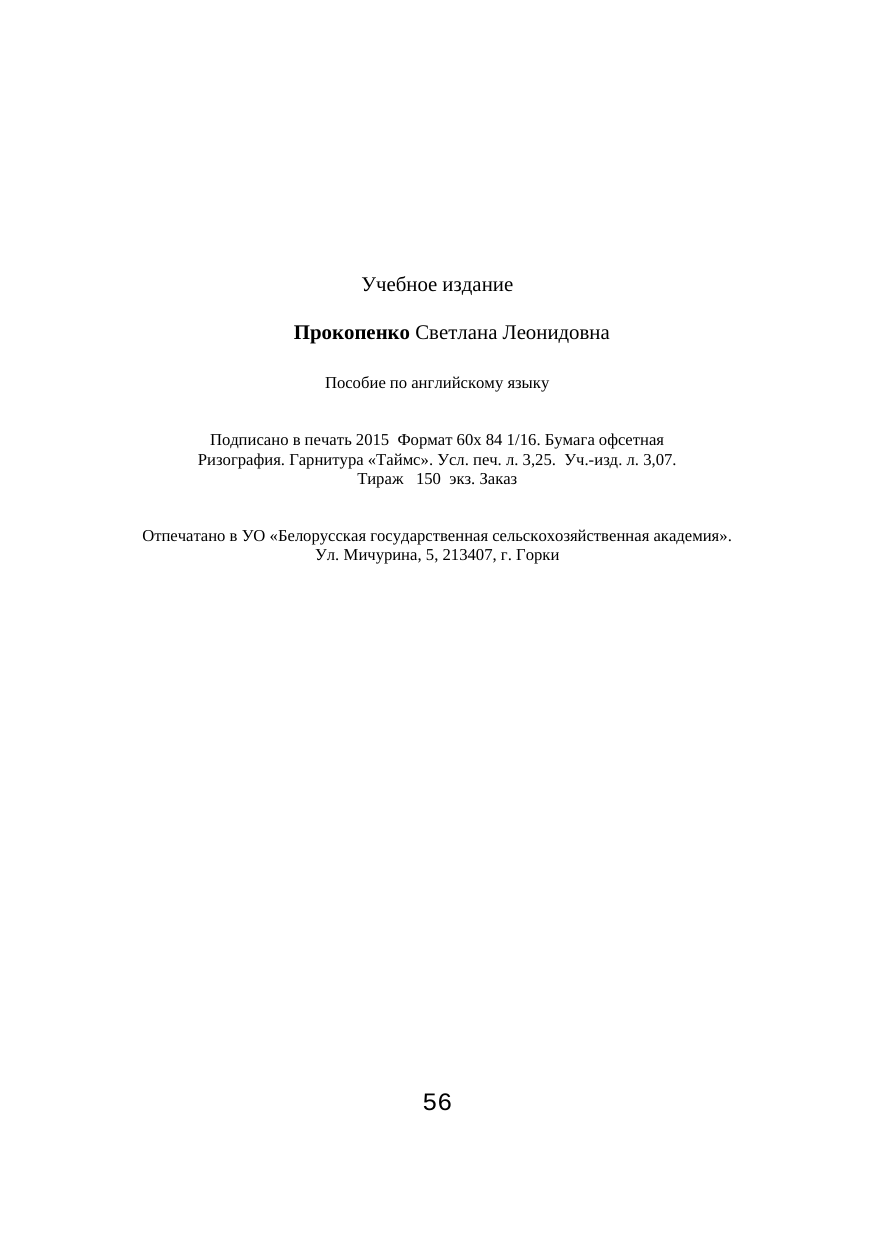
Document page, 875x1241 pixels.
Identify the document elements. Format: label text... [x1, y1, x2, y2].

text Пособие по английскому языку [118, 373, 756, 392]
text Отпечатано в УО «Белорусская государственная сельскохозяйственная академия». [118, 526, 756, 545]
text Ул. Мичурина, 5, . Горки [118, 545, 756, 564]
text Тираж 150 экз. Заказ [118, 468, 756, 488]
text Прокопенко Светлана Леонидовна [118, 320, 756, 344]
text Подписано в печать 2015 Формат 60х 84 1/16. Бумага офсетная [118, 430, 756, 449]
text Ризография. Гарнитура «Таймс». Усл. печ. л. 3,25. Уч.-изд. л. 3,07. [118, 449, 756, 468]
text Учебное издание [118, 272, 756, 296]
